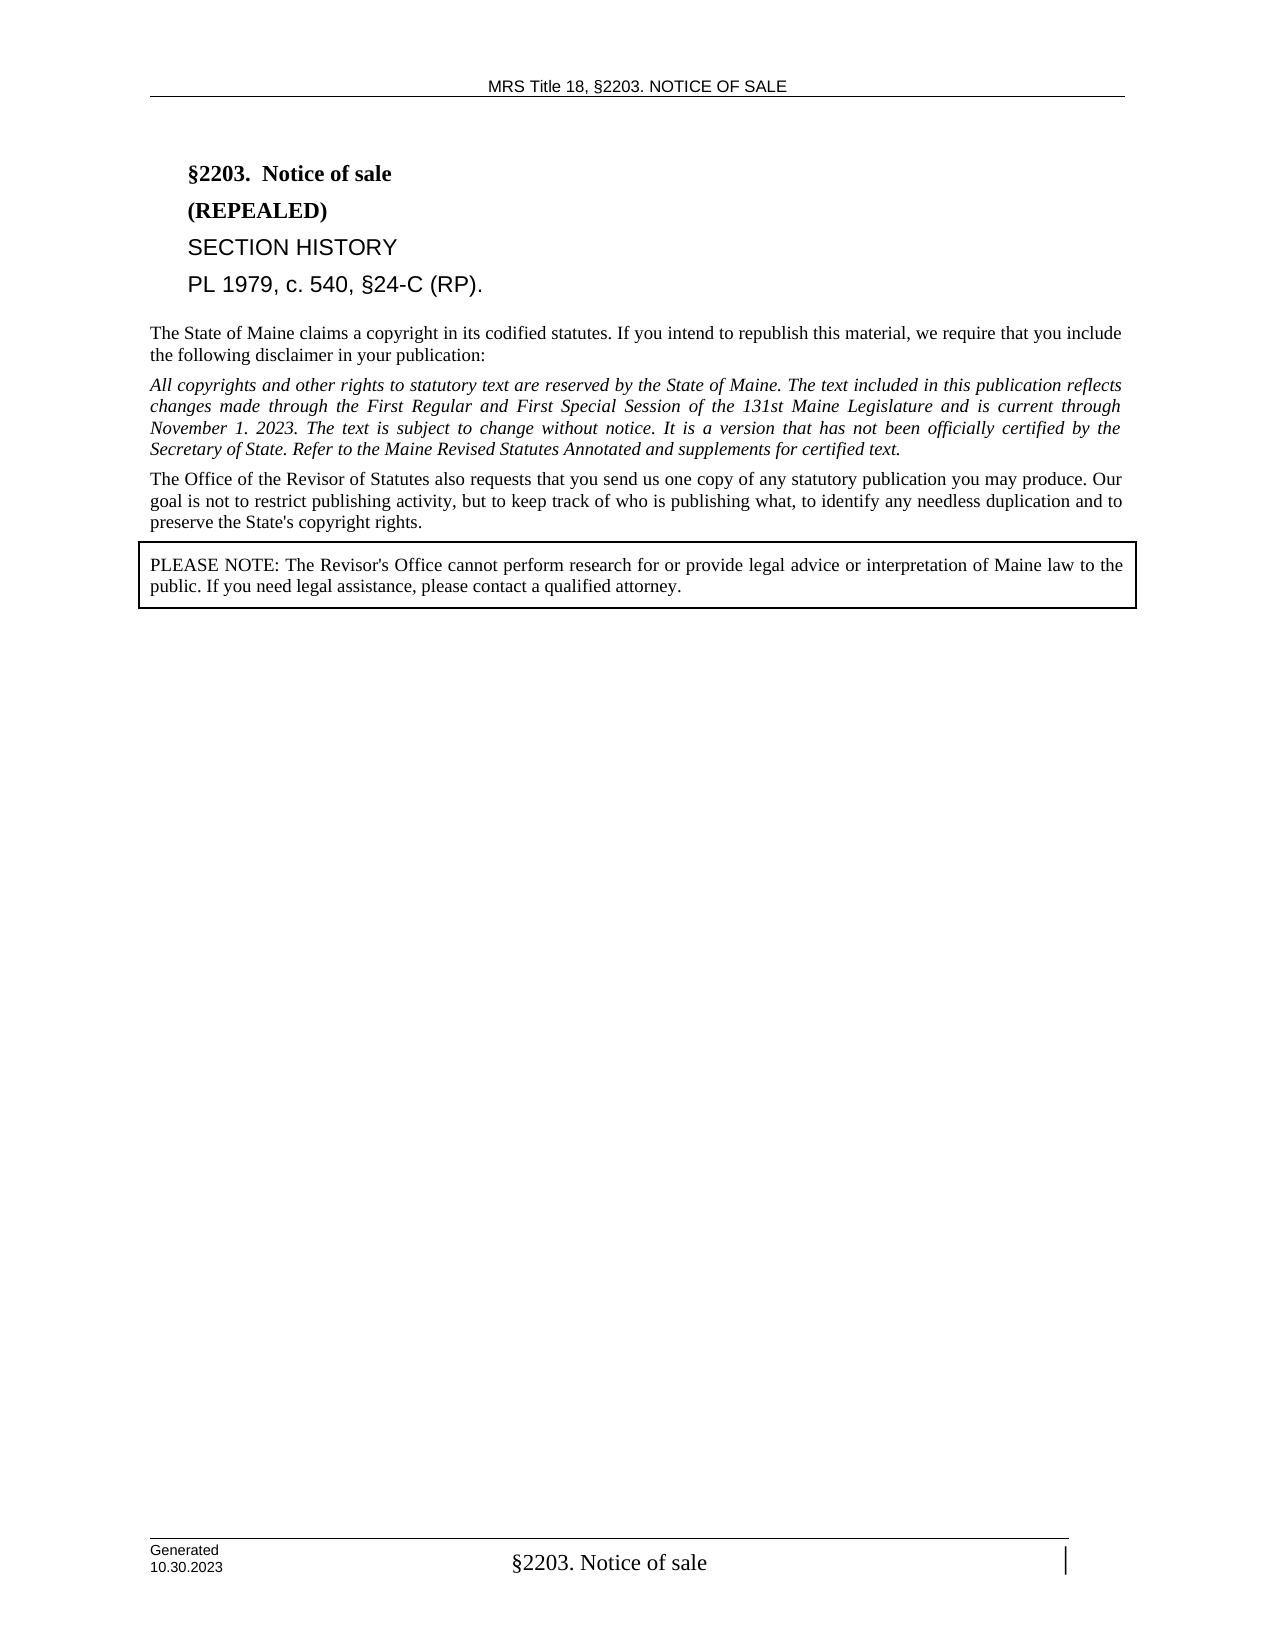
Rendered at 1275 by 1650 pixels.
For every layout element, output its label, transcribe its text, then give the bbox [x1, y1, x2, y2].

text PL 1979, c. 540, §24-C (RP). [187, 271, 1125, 297]
text §2203. Notice of sale [187, 160, 1125, 187]
text The State of Maine claims a copyright in its codified statutes. If you intend to republish this material, we require that you include the following disclaimer in your publication: [150, 322, 1125, 365]
text All copyrights and other rights to statutory text are reserved by the State of Maine. The text included in this publication reflects changes made through the First Regular and First Special Session of the 131st Maine Legislature and is current through November 1. 2023 . The text is subject to change without notice. It is a version that has not been officially certified by the Secretary of State. Refer to the Maine Revised Statutes Annotated and supplements for certified text. [150, 373, 1125, 460]
text PLEASE NOTE: The Revisor's Office cannot perform research for or provide legal advice or interpretation of Maine law to the public. If you need legal assistance, please contact a qualified attorney. [140, 543, 1135, 607]
text The Office of the Revisor of Statutes also requests that you send us one copy of any statutory publication you may produce. Our goal is not to restrict publishing activity, but to keep track of who is publishing what, to identify any needless duplication and to preserve the State's copyright rights. [150, 468, 1125, 533]
text SECTION HISTORY [187, 234, 1125, 260]
text (REPEALED) [187, 197, 1125, 223]
